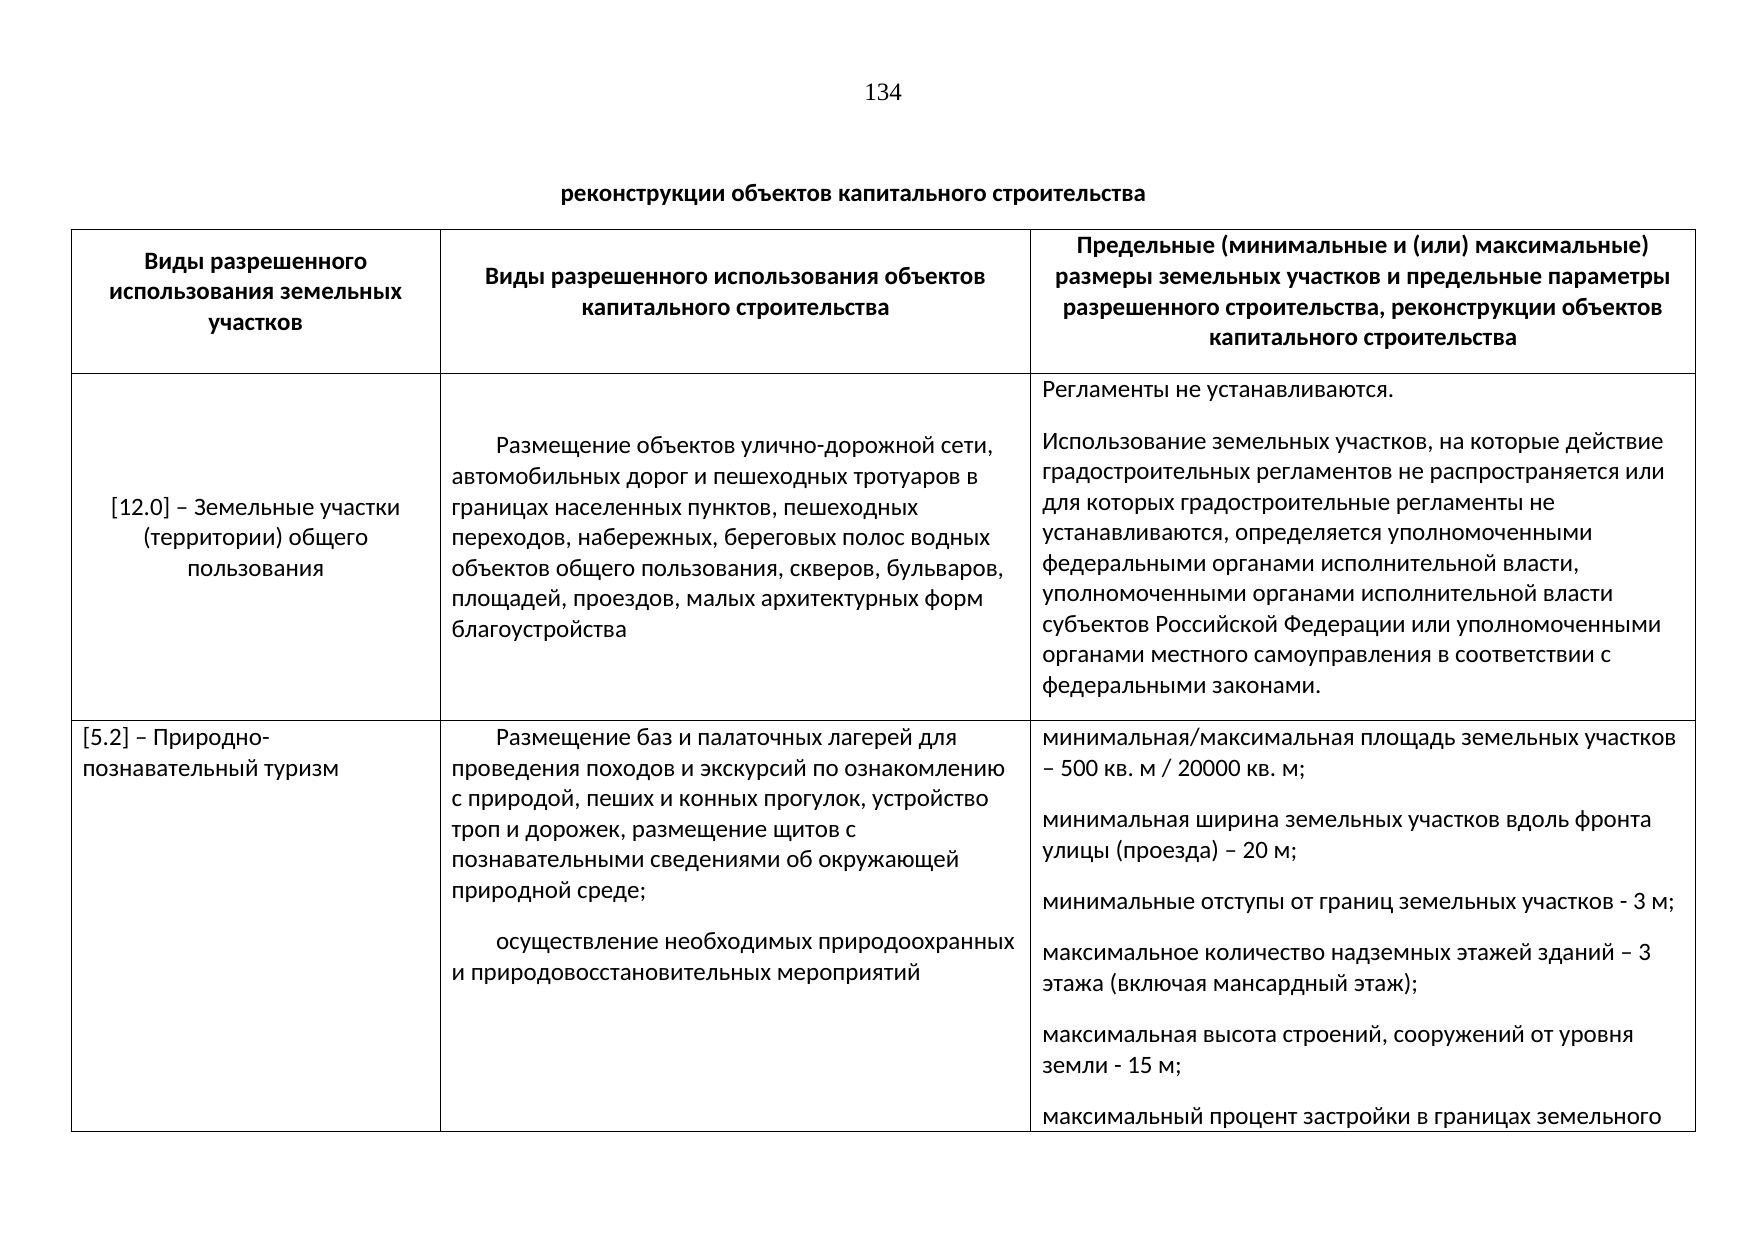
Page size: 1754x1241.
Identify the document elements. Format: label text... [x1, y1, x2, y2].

table_header Предельные (минимальные и (или) максимальные) размеры земельных участков и предельные параметры разрешенного строительства, реконструкции объектов капитального строительства [1031, 230, 1695, 372]
table_cell Регламенты не устанавливаются. Использование земельных участков, на которые действие градостроительных регламентов не распространяется или для которых градостроительные регламенты не устанавливаются, определяется уполномоченными федеральными органами исполнительной власти, уполномоченными органами исполнительной власти субъектов Российской Федерации или уполномоченными органами местного самоуправления в соответствии с федеральными законами. [1031, 374, 1695, 720]
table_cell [72, 721, 440, 1131]
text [100, 177, 1606, 208]
table_header Виды разрешенного использования земельных участков [72, 230, 440, 372]
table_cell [441, 721, 1030, 1131]
table_cell Размещение объектов улично-дорожной сети, автомобильных дорог и пешеходных тротуаров в границах населенных пунктов, пешеходных переходов, набережных, береговых полос водных объектов общего пользования, скверов, бульваров, площадей, проездов, малых архитектурных форм благоустройства [441, 374, 1030, 720]
table_header Виды разрешенного использования объектов капитального строительства [441, 230, 1030, 372]
table_cell [12.0] – Земельные участки (территории) общего пользования [72, 374, 440, 720]
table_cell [1031, 721, 1695, 1131]
